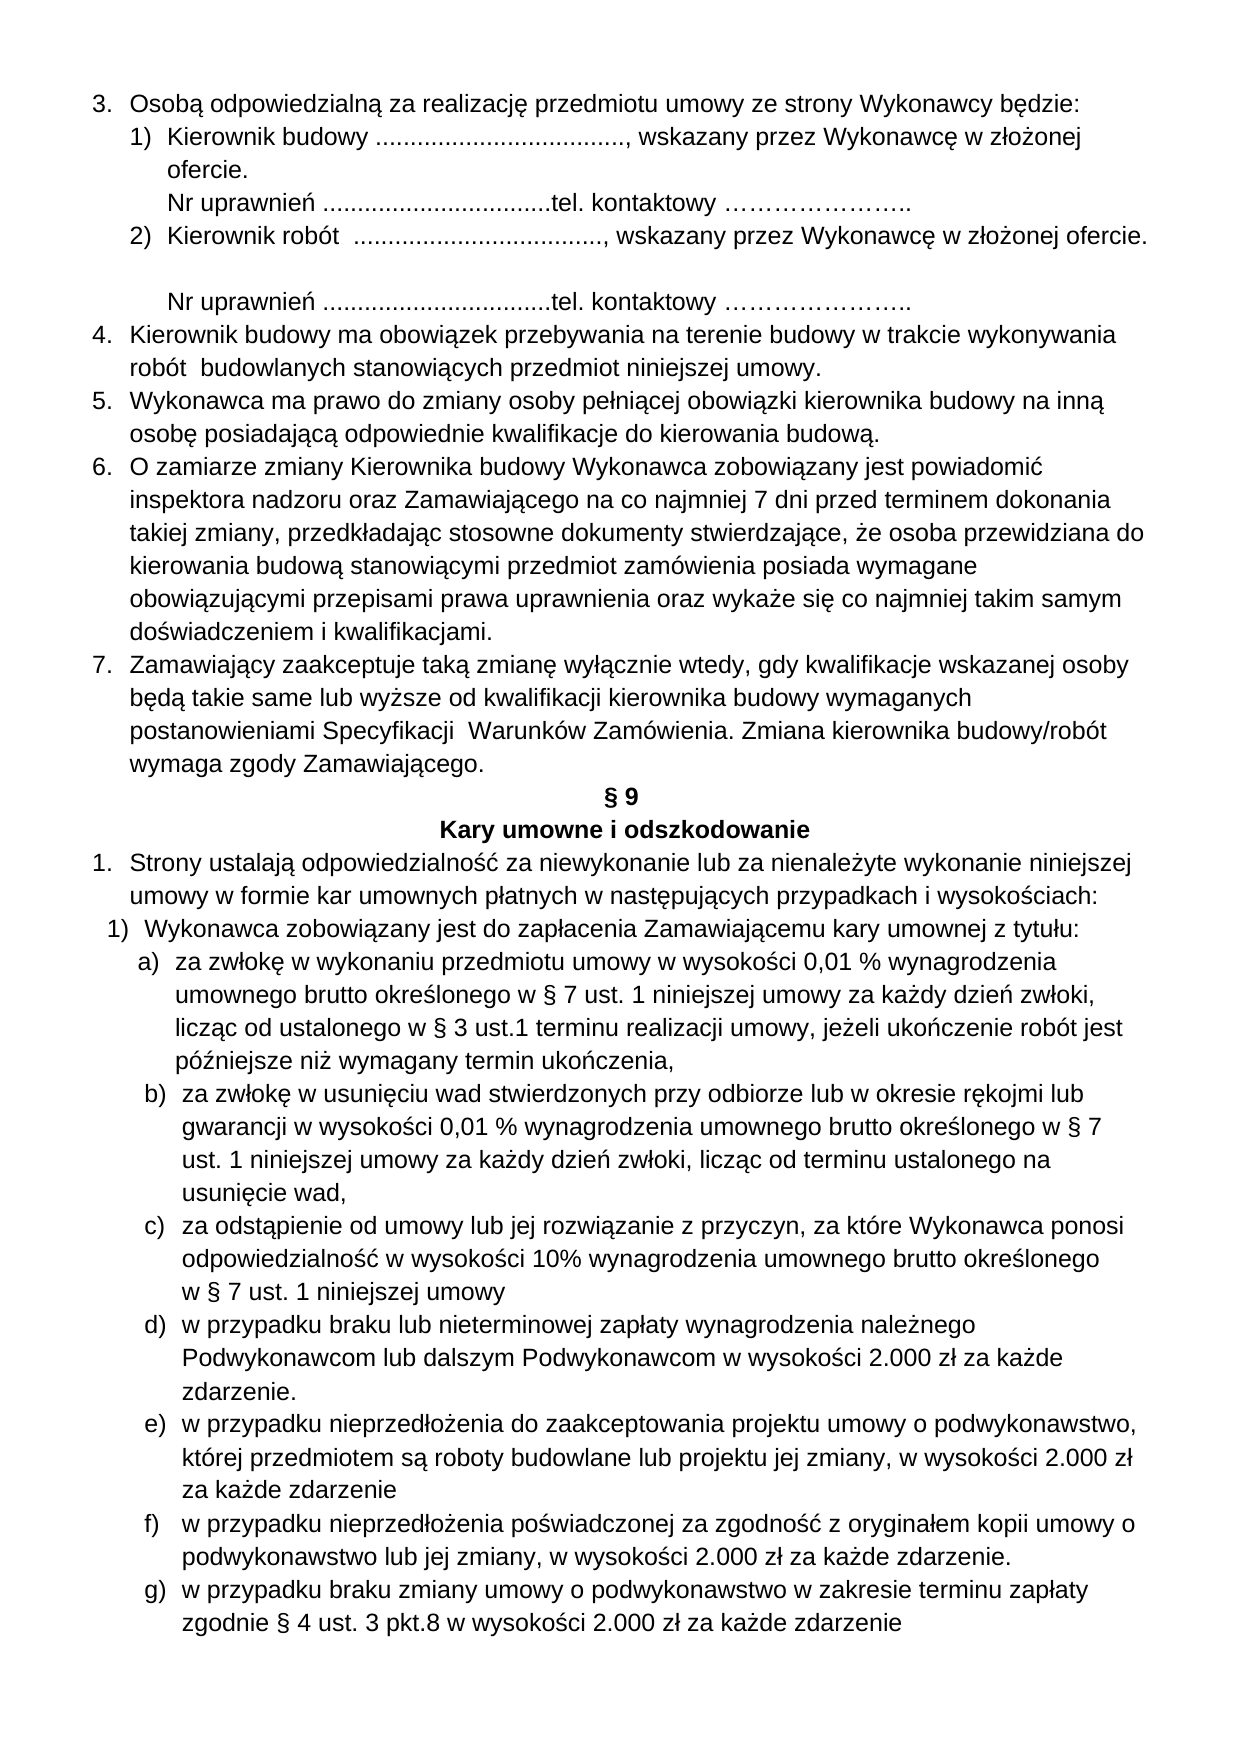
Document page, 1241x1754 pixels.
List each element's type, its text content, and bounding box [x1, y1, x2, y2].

list za odstąpienie od umowy lub jej rozwiązanie z przyczyn, za które Wykonawca ponosi odpowiedzialność w wysokości 10% wynagrodzenia umownego brutto określonego w § 7 ust. 1 niniejszej umowy [144, 1211, 1150, 1306]
list O zamiarze zmiany Kierownika budowy Wykonawca zobowiązany jest powiadomić inspektora nadzoru oraz Zamawiającego na co najmniej 7 dni przed terminem dokonania takiej zmiany, przedkładając stosowne dokumenty stwierdzające, że osoba przewidziana do kierowania budową stanowiącymi przedmiot zamówienia posiada wymagane obowiązującymi przepisami prawa uprawnienia oraz wykaże się co najmniej takim samym doświadczeniem i kwalifikacjami. [92, 452, 1150, 646]
list Strony ustalają odpowiedzialność za niewykonanie lub za nienależyte wykonanie niniejszej umowy w formie kar umownych płatnych w następujących przypadkach i wysokościach: [92, 848, 1150, 910]
list w przypadku braku zmiany umowy o podwykonawstwo w zakresie terminu zapłaty zgodnie § 4 ust. 3 pkt.8 w wysokości 2.000 zł za każde zdarzenie [144, 1574, 1150, 1636]
list Wykonawca zobowiązany jest do zapłacenia Zamawiającemu kary umownej z tytułu: [107, 914, 1150, 943]
list Kierownik budowy ...................................., wskazany przez Wykonawcę w złożonej ofercie. Nr uprawnień .................................tel. kontaktowy ………………….. [129, 122, 1150, 216]
list w przypadku braku lub nieterminowej zapłaty wynagrodzenia należnego Podwykonawcom lub dalszym Podwykonawcom w wysokości 2.000 zł za każde zdarzenie. [144, 1310, 1150, 1405]
list Zamawiający zaakceptuje taką zmianę wyłącznie wtedy, gdy kwalifikacje wskazanej osoby będą takie same lub wyższe od kwalifikacji kierownika budowy wymaganych postanowieniami Specyfikacji Warunków Zamówienia. Zmiana kierownika budowy/robót wymaga zgody Zamawiającego. [92, 650, 1150, 778]
list Osobą odpowiedzialną za realizację przedmiotu umowy ze strony Wykonawcy będzie: [92, 89, 1150, 117]
list za zwłokę w wykonaniu przedmiotu umowy w wysokości 0,01 % wynagrodzenia umownego brutto określonego w § 7 ust. 1 niniejszej umowy za każdy dzień zwłoki, licząc od ustalonego w § 3 ust.1 terminu realizacji umowy, jeżeli ukończenie robót jest późniejsze niż wymagany termin ukończenia, [137, 947, 1150, 1075]
list Kierownik robót ...................................., wskazany przez Wykonawcę w złożonej ofercie. Nr uprawnień .................................tel. kontaktowy ………………….. [129, 221, 1150, 316]
list w przypadku nieprzedłożenia poświadczonej za zgodność z oryginałem kopii umowy o podwykonawstwo lub jej zmiany, w wysokości 2.000 zł za każde zdarzenie. [144, 1508, 1150, 1570]
list w przypadku nieprzedłożenia do zaakceptowania projektu umowy o podwykonawstwo, której przedmiotem są roboty budowlane lub projektu jej zmiany, w wysokości 2.000 zł za każde zdarzenie [144, 1409, 1150, 1504]
list Kierownik budowy ma obowiązek przebywania na terenie budowy w trakcie wykonywania robót budowlanych stanowiących przedmiot niniejszej umowy. [92, 320, 1150, 382]
text § 9 Kary umowne i odszkodowanie [100, 782, 1150, 844]
list za zwłokę w usunięciu wad stwierdzonych przy odbiorze lub w okresie rękojmi lub gwarancji w wysokości 0,01 % wynagrodzenia umownego brutto określonego w § 7 ust. 1 niniejszej umowy za każdy dzień zwłoki, licząc od terminu ustalonego na usunięcie wad, [144, 1079, 1150, 1207]
list Wykonawca ma prawo do zmiany osoby pełniącej obowiązki kierownika budowy na inną osobę posiadającą odpowiednie kwalifikacje do kierowania budową. [92, 386, 1150, 448]
